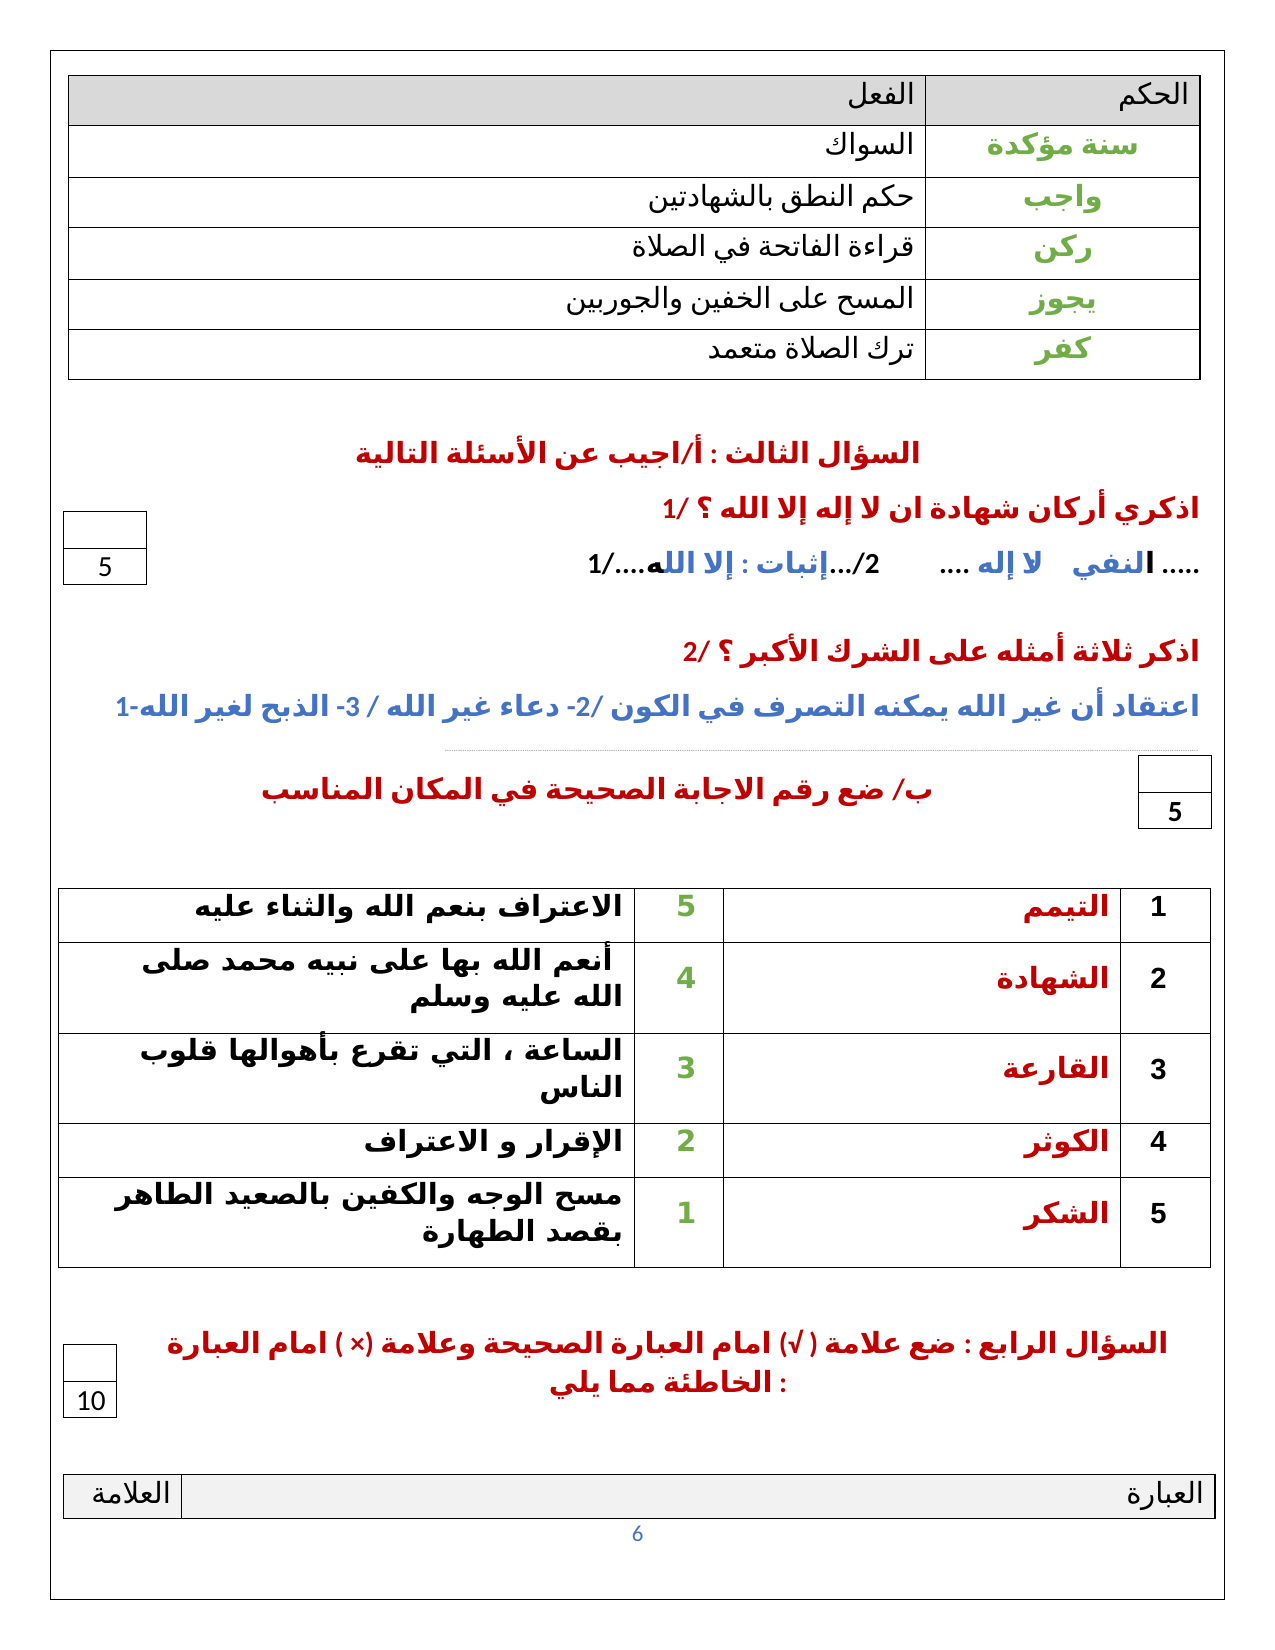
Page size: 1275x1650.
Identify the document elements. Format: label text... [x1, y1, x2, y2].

table_cell كفر [926, 330, 1199, 379]
table_cell 5 [1139, 793, 1211, 828]
table_cell 3 [1121, 1034, 1210, 1123]
table_header [64, 512, 146, 547]
text السؤال الرابع : ضع علامة ( √) امام العبارة الصحيحة وعلامة (× ) امام العبارة الخاطئة مما يلي : [75, 1325, 1200, 1399]
table_header التيمم [724, 889, 1120, 942]
table_cell 5 [64, 549, 146, 584]
text السؤال الثالث : أ/اجيب عن الأسئلة التالية [75, 435, 1200, 471]
table_header 1 [1121, 889, 1210, 942]
table_cell سنة مؤكدة [926, 126, 1199, 177]
text ب/ ضع رقم الاجابة الصحيحة في المكان المناسب [75, 771, 1138, 807]
table_cell أنعم الله بها على نبيه محمد صلى الله عليه وسلم [59, 943, 634, 1032]
text 2/ اذكر ثلاثة أمثله على الشرك الأكبر ؟ [75, 633, 1200, 669]
text 1/....النفي : لا إله .... 2/...إثبات : إلا الله ..... [147, 545, 1200, 581]
table_header العبارة [182, 1475, 1214, 1518]
table_cell القارعة [724, 1034, 1120, 1123]
table_cell الشهادة [724, 943, 1120, 1032]
table_cell حكم النطق بالشهادتين [69, 178, 925, 227]
table_cell المسح على الخفين والجوربين [69, 280, 925, 329]
table_cell السواك [69, 126, 925, 177]
table_header العلامة المناسبة [64, 1475, 181, 1518]
table_cell 10 [64, 1382, 116, 1417]
table_cell 3 [635, 1034, 723, 1123]
table_cell الشكر [724, 1178, 1120, 1267]
table_header الفعل [69, 76, 925, 125]
table_header الحكم [926, 76, 1199, 125]
table_cell ركن [926, 228, 1199, 279]
table_cell 4 [1121, 1124, 1210, 1177]
table_header الاعتراف بنعم الله والثناء عليه [59, 889, 634, 942]
table_cell 5 [1121, 1178, 1210, 1267]
table_header 5 [635, 889, 723, 942]
table_cell الكوثر [724, 1124, 1120, 1177]
table_cell 1 [635, 1178, 723, 1267]
table_cell مسح الوجه والكفين بالصعيد الطاهر بقصد الطهارة [59, 1178, 634, 1267]
text 1/ اذكري أركان شهادة ان لا إله إلا الله ؟ [75, 490, 1200, 526]
table_header [64, 1345, 116, 1381]
table_cell قراءة الفاتحة في الصلاة [69, 228, 925, 279]
table_cell 4 [635, 943, 723, 1032]
table_cell الساعة ، التي تقرع بأهوالها قلوب الناس [59, 1034, 634, 1123]
table_cell الإقرار و الاعتراف [59, 1124, 634, 1177]
table_header [1139, 756, 1211, 792]
table_cell 2 [635, 1124, 723, 1177]
table_cell ترك الصلاة متعمد [69, 330, 925, 379]
table_cell 2 [1121, 943, 1210, 1032]
table_cell يجوز [926, 280, 1199, 329]
table_cell واجب [926, 178, 1199, 227]
text 1-اعتقاد أن غير الله يمكنه التصرف في الكون /2- دعاء غير الله / 3- الذبح لغير الله [75, 688, 1200, 724]
